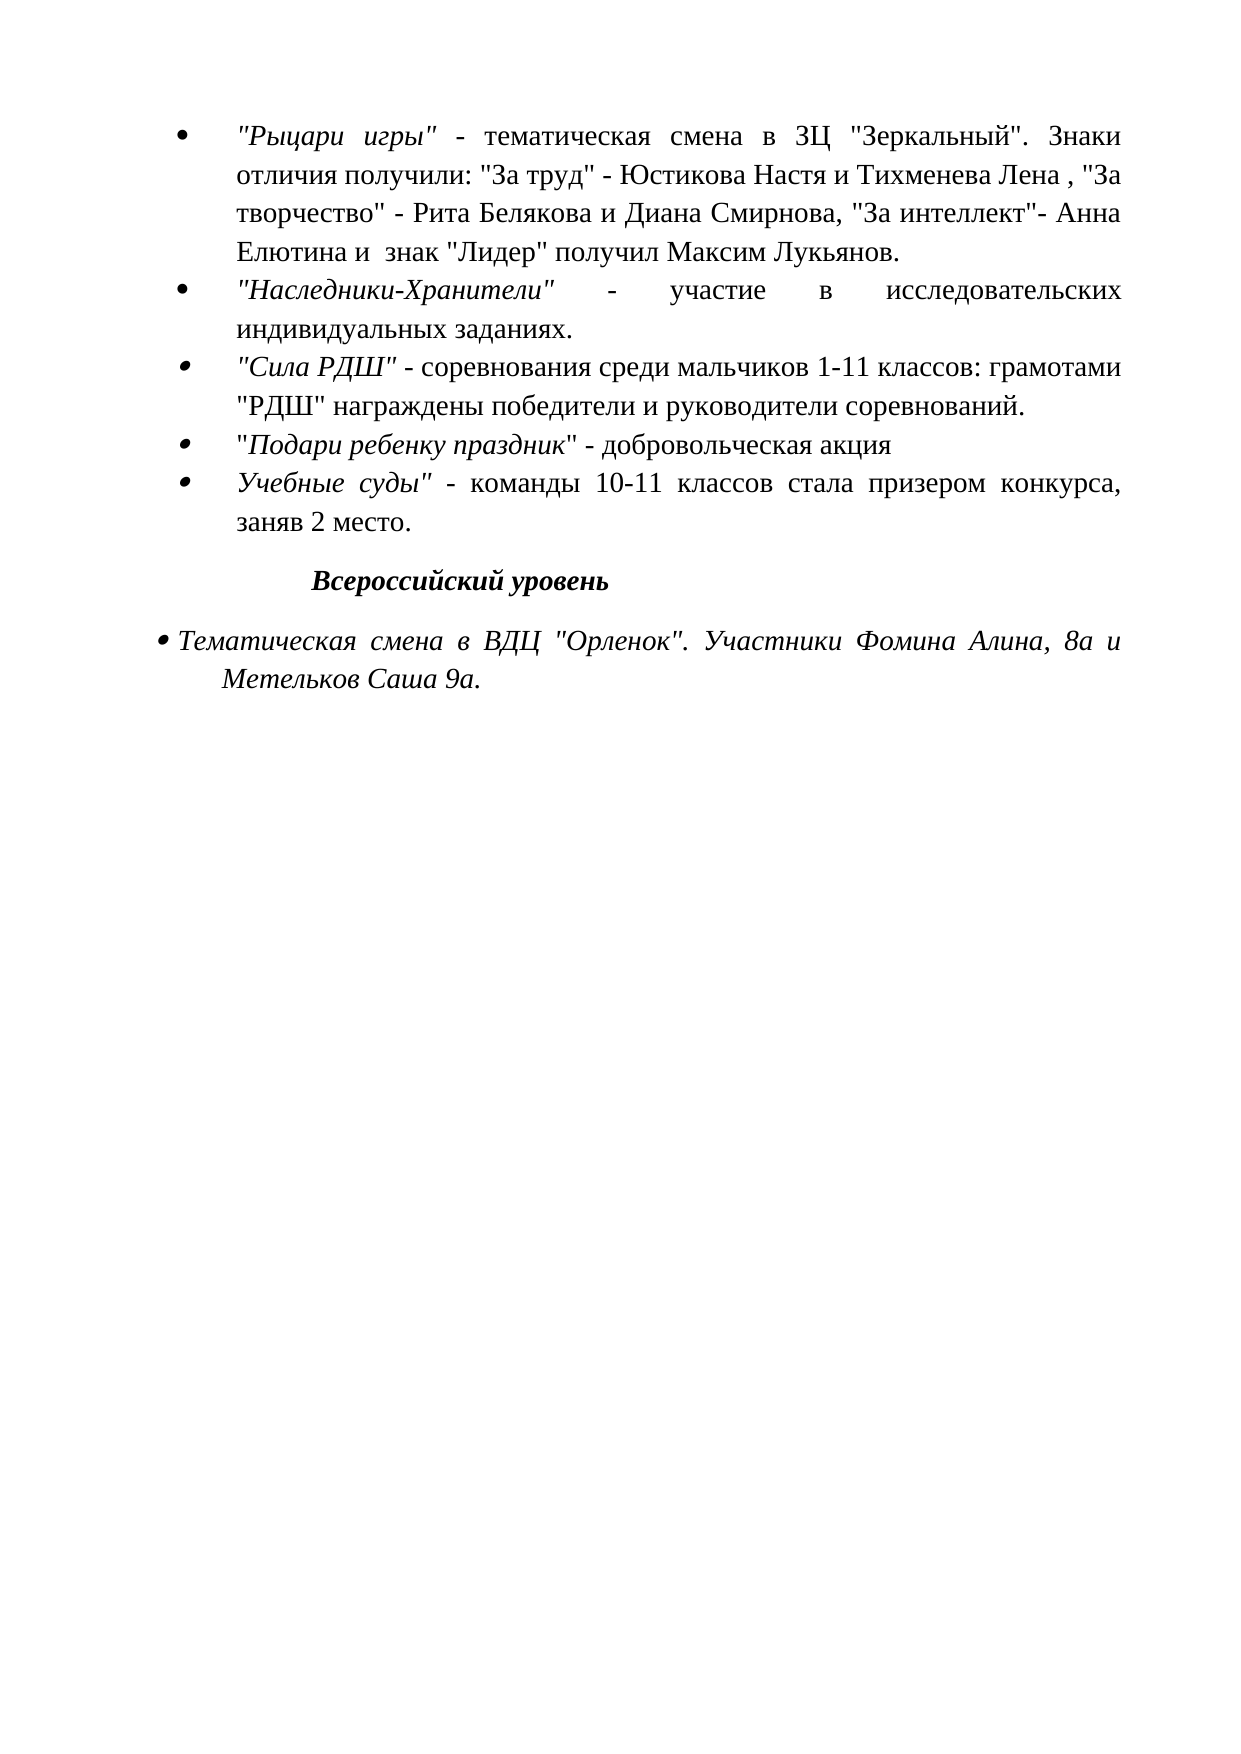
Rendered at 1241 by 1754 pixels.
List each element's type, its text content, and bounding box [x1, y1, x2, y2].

list "Сила РДШ" - соревнования среди мальчиков 1-11 классов: грамотами "РДШ" награждены победители и руководители соревнований. [177, 349, 1122, 422]
list Учебные суды" - команды 10-11 классов стала призером конкурса, заняв 2 место. [177, 465, 1122, 538]
list "Подари ребенку праздник" - добровольческая акция [177, 427, 1122, 460]
list Тематическая смена в ВДЦ "Орленок". Участники Фомина Алина, 8а и Метельков Саша 9а. [156, 623, 1122, 695]
text Всероссийский уровень [252, 563, 1122, 597]
list "Наследники-Хранители" - участие в исследовательских индивидуальных заданиях. [177, 272, 1122, 344]
list "Рыцари игры" - тематическая смена в ЗЦ "Зеркальный". Знаки отличия получили: "За труд" - Юстикова Настя и Тихменева Лена , "За творчество" - Рита Белякова и Диана Смирнова, "За интеллект"- Анна Елютина и знак "Лидер" получил Максим Лукьянов. [177, 118, 1122, 267]
